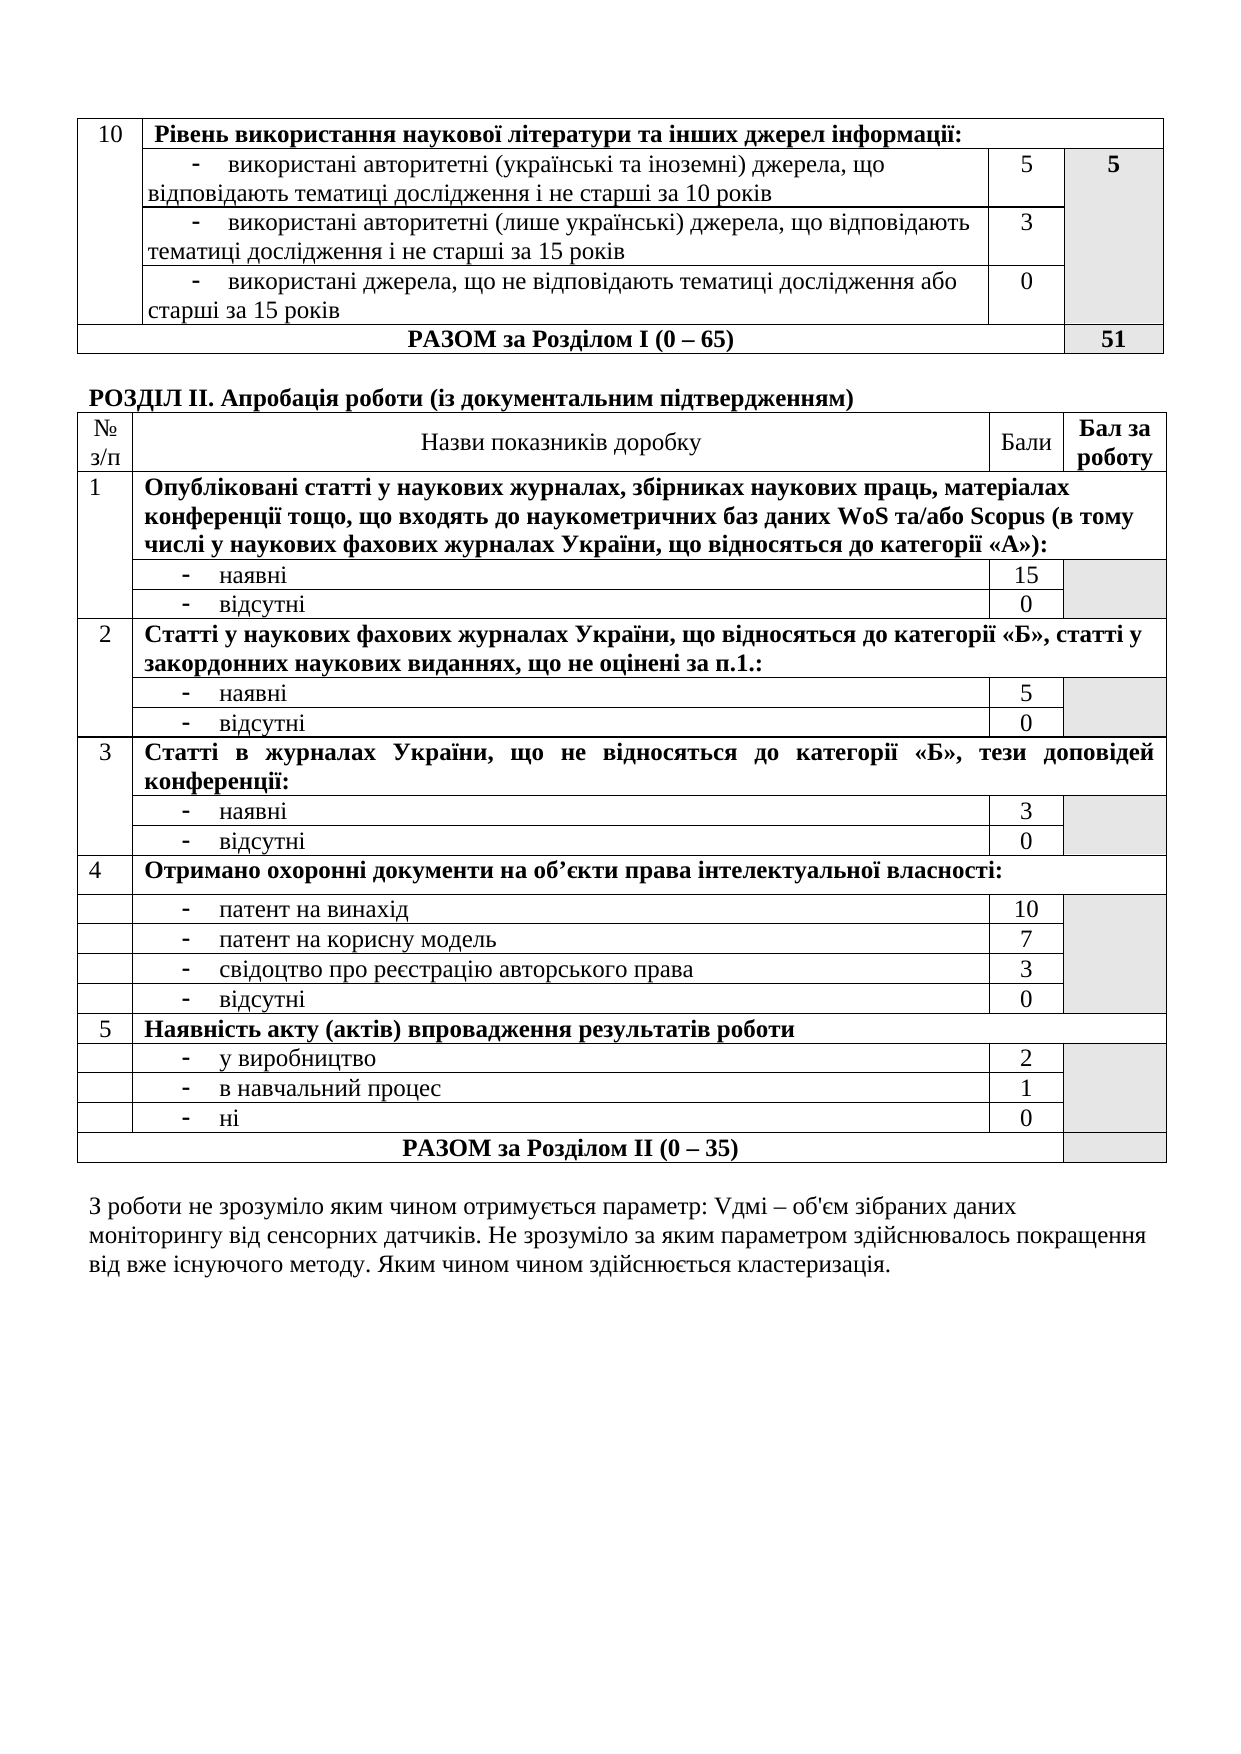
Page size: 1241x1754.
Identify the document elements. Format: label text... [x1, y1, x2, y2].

table_cell Опубліковані статті у наукових журналах, збірниках наукових праць, матеріалах конференції тощо, що входять до наукометричних баз даних WoS та/або Scopus (в тому числі у наукових фахових журналах України, що відносяться до категорії «А»): [133, 472, 1166, 559]
table_cell наявні [133, 560, 989, 588]
table_cell 5 [1065, 149, 1163, 323]
table_cell Наявність акту (актів) впровадження результатів роботи [133, 1014, 1166, 1042]
table_cell використані джерела, що не відповідають тематиці дослідження або старші за 15 років [143, 266, 988, 323]
table_cell ні [133, 1103, 989, 1132]
table_cell Рівень використання наукової літератури та інших джерел інформації: [143, 119, 1163, 148]
table_cell 4 [78, 856, 132, 893]
table_cell 1 [78, 472, 132, 618]
table_cell [1064, 796, 1166, 854]
table_cell патент на корисну модель [133, 924, 989, 953]
table_cell [78, 895, 132, 923]
table_cell 3 [78, 738, 132, 854]
table_cell патент на винахід [133, 895, 989, 923]
table_cell РАЗОМ за Розділом ІІ (0 – 35) [78, 1133, 1063, 1162]
table_cell [78, 1044, 132, 1072]
table_header Назви показників доробку [133, 413, 989, 471]
table_cell відсутні [133, 984, 989, 1013]
table_cell наявні [133, 678, 989, 707]
table_cell 5 [990, 678, 1063, 707]
table_cell 3 [990, 954, 1063, 983]
table_cell використані авторитетні (українські та іноземні) джерела, що відповідають тематиці дослідження і не старші за 10 років [143, 149, 988, 206]
table_cell відсутні [133, 826, 989, 854]
table_header № з/п [78, 413, 132, 471]
table_cell [78, 984, 132, 1013]
table_cell [78, 954, 132, 983]
table_cell в навчальний процес [133, 1073, 989, 1102]
table_cell у виробництво [133, 1044, 989, 1072]
table_cell РАЗОМ за Розділом І (0 – 65) [78, 325, 1064, 353]
text З роботи не зрозуміло яким чином отримується параметр: Vдмi – об'єм зібраних даних моніторингу від сенсорних датчиків. Не зрозуміло за яким параметром здійснювалось покращення від вже існуючого методу. Яким чином чином здійснюється кластеризація. [89, 1191, 1152, 1278]
table_header Бал за роботу [1064, 413, 1166, 471]
table_cell 15 [990, 560, 1063, 588]
table_cell [1064, 1133, 1166, 1162]
table_cell 0 [990, 984, 1063, 1013]
table_cell [1064, 560, 1166, 618]
table_header Бали [990, 413, 1063, 471]
table_cell 5 [78, 1014, 132, 1042]
table_cell відсутні [133, 708, 989, 736]
table_cell 51 [1065, 325, 1163, 353]
table_cell 0 [989, 266, 1064, 323]
table_cell 0 [990, 826, 1063, 854]
table_cell [1064, 1044, 1166, 1132]
table_cell 0 [990, 708, 1063, 736]
table_cell 2 [990, 1044, 1063, 1072]
table_cell 0 [990, 1103, 1063, 1132]
table_cell [1064, 678, 1166, 736]
table_cell 2 [78, 619, 132, 736]
table_cell використані авторитетні (лише українські) джерела, що відповідають тематиці дослідження і не старші за 15 років [143, 208, 988, 265]
table_cell Статті у наукових фахових журналах України, що відносяться до категорії «Б», статті у закордонних наукових виданнях, що не оцінені за п.1.: [133, 619, 1166, 677]
table_cell наявні [133, 796, 989, 825]
table_cell 7 [990, 924, 1063, 953]
table_cell Отримано охоронні документи на об’єкти права інтелектуальної власності: [133, 856, 1166, 893]
table_cell Статті в журналах України, що не відносяться до категорії «Б», тези доповідей конференції: [133, 738, 1166, 795]
table_cell 10 [990, 895, 1063, 923]
text РОЗДІЛ ІІ. Апробація роботи (із документальним підтвердженням) [89, 383, 1152, 412]
table_cell 3 [989, 208, 1064, 265]
table_cell свідоцтво про реєстрацію авторського права [133, 954, 989, 983]
table_cell 10 [78, 119, 142, 323]
table_cell [78, 924, 132, 953]
table_cell [1064, 895, 1166, 1013]
table_cell 0 [990, 590, 1063, 618]
table_cell [78, 1073, 132, 1102]
table_cell відсутні [133, 590, 989, 618]
table_cell 3 [990, 796, 1063, 825]
table_cell 5 [989, 149, 1064, 206]
table_cell [78, 1103, 132, 1132]
table_cell 1 [990, 1073, 1063, 1102]
